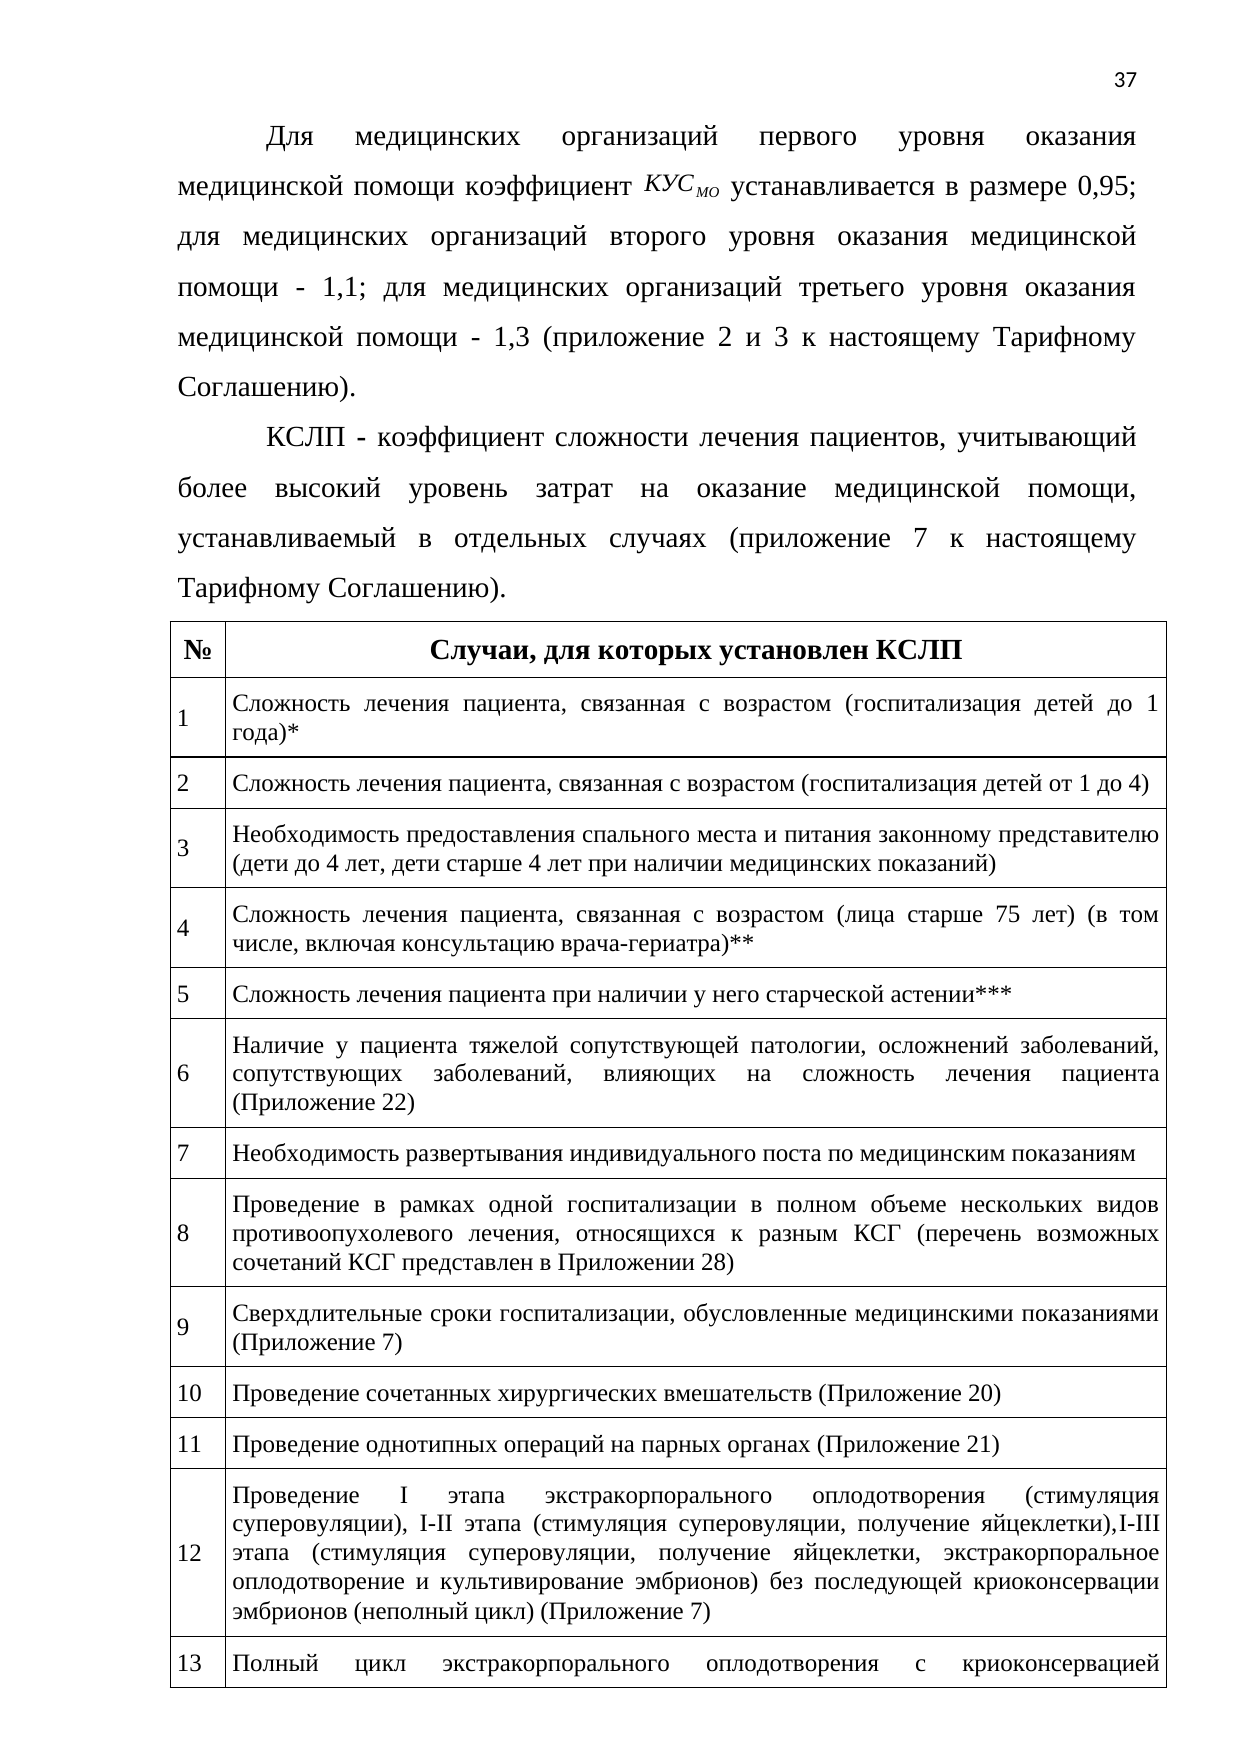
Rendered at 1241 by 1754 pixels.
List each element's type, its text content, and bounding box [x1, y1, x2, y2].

table_cell Сложность лечения пациента при наличии у него старческой астении*** [226, 968, 1166, 1018]
table_header Случаи, для которых установлен КСЛП [226, 622, 1166, 677]
table_cell 9 [171, 1287, 225, 1366]
table_cell Необходимость развертывания индивидуального поста по медицинским показаниям [226, 1128, 1166, 1178]
table_cell 2 [171, 758, 225, 807]
table_cell 1 [171, 678, 225, 756]
table_cell Наличие у пациента тяжелой сопутствующей патологии, осложнений заболеваний, сопутствующих заболеваний, влияющих на сложность лечения пациента (Приложение 22) [226, 1019, 1166, 1127]
table_cell Сверхдлительные сроки госпитализации, обусловленные медицинскими показаниями (Приложение 7) [226, 1287, 1166, 1366]
table_cell Необходимость предоставления спального места и питания законному представителю (дети до 4 лет, дети старше 4 лет при наличии медицинских показаний) [226, 809, 1166, 887]
table_cell Сложность лечения пациента, связанная с возрастом (лица старше 75 лет) (в том числе, включая консультацию врача-гериатра)** [226, 888, 1166, 967]
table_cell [226, 1637, 1166, 1687]
table_cell Проведение в рамках одной госпитализации в полном объеме нескольких видов противоопухолевого лечения, относящихся к разным КСГ (перечень возможных сочетаний КСГ представлен в Приложении 28) [226, 1179, 1166, 1286]
table_cell 8 [171, 1179, 225, 1286]
table_header № [171, 622, 225, 677]
table_cell 10 [171, 1367, 225, 1417]
table_cell 7 [171, 1128, 225, 1178]
table_cell 4 [171, 888, 225, 967]
table_cell 6 [171, 1019, 225, 1127]
table_cell Сложность лечения пациента, связанная с возрастом (госпитализация детей от 1 до 4) [226, 758, 1166, 807]
table_cell 3 [171, 809, 225, 887]
table_cell Проведение сочетанных хирургических вмешательств (Приложение 20) [226, 1367, 1166, 1417]
text КСЛП - коэффициент сложности лечения пациентов, учитывающий более высокий уровень затрат на оказание медицинской помощи, устанавливаемый в отдельных случаях (приложение 7 к настоящему Тарифному Соглашению). [177, 419, 1137, 604]
table_cell Проведение I этапа экстракорпорального оплодотворения (стимуляция суперовуляции), I-II этапа (стимуляция суперовуляции, получение яйцеклетки),I-III этапа (стимуляция суперовуляции, получение яйцеклетки, экстракорпоральное оплодотворение и культивирование эмбрионов) без последующей криоконсервации эмбрионов (неполный цикл) (Приложение 7) [226, 1469, 1166, 1636]
table_cell Сложность лечения пациента, связанная с возрастом (госпитализация детей до 1 года)* [226, 678, 1166, 756]
text Для медицинских организаций первого уровня оказания медицинской помощи коэффициент устанавливается в размере 0,95; для медицинских организаций второго уровня оказания медицинской помощи - 1,1; для медицинских организаций третьего уровня оказания медицинской помощи - 1,3 (приложение 2 и 3 к настоящему Тарифному Соглашению). [177, 118, 1137, 403]
table_cell Проведение однотипных операций на парных органах (Приложение 21) [226, 1418, 1166, 1468]
table_cell 5 [171, 968, 225, 1018]
table_cell 13 [171, 1637, 225, 1687]
table_cell 11 [171, 1418, 225, 1468]
table_cell 12 [171, 1469, 225, 1636]
